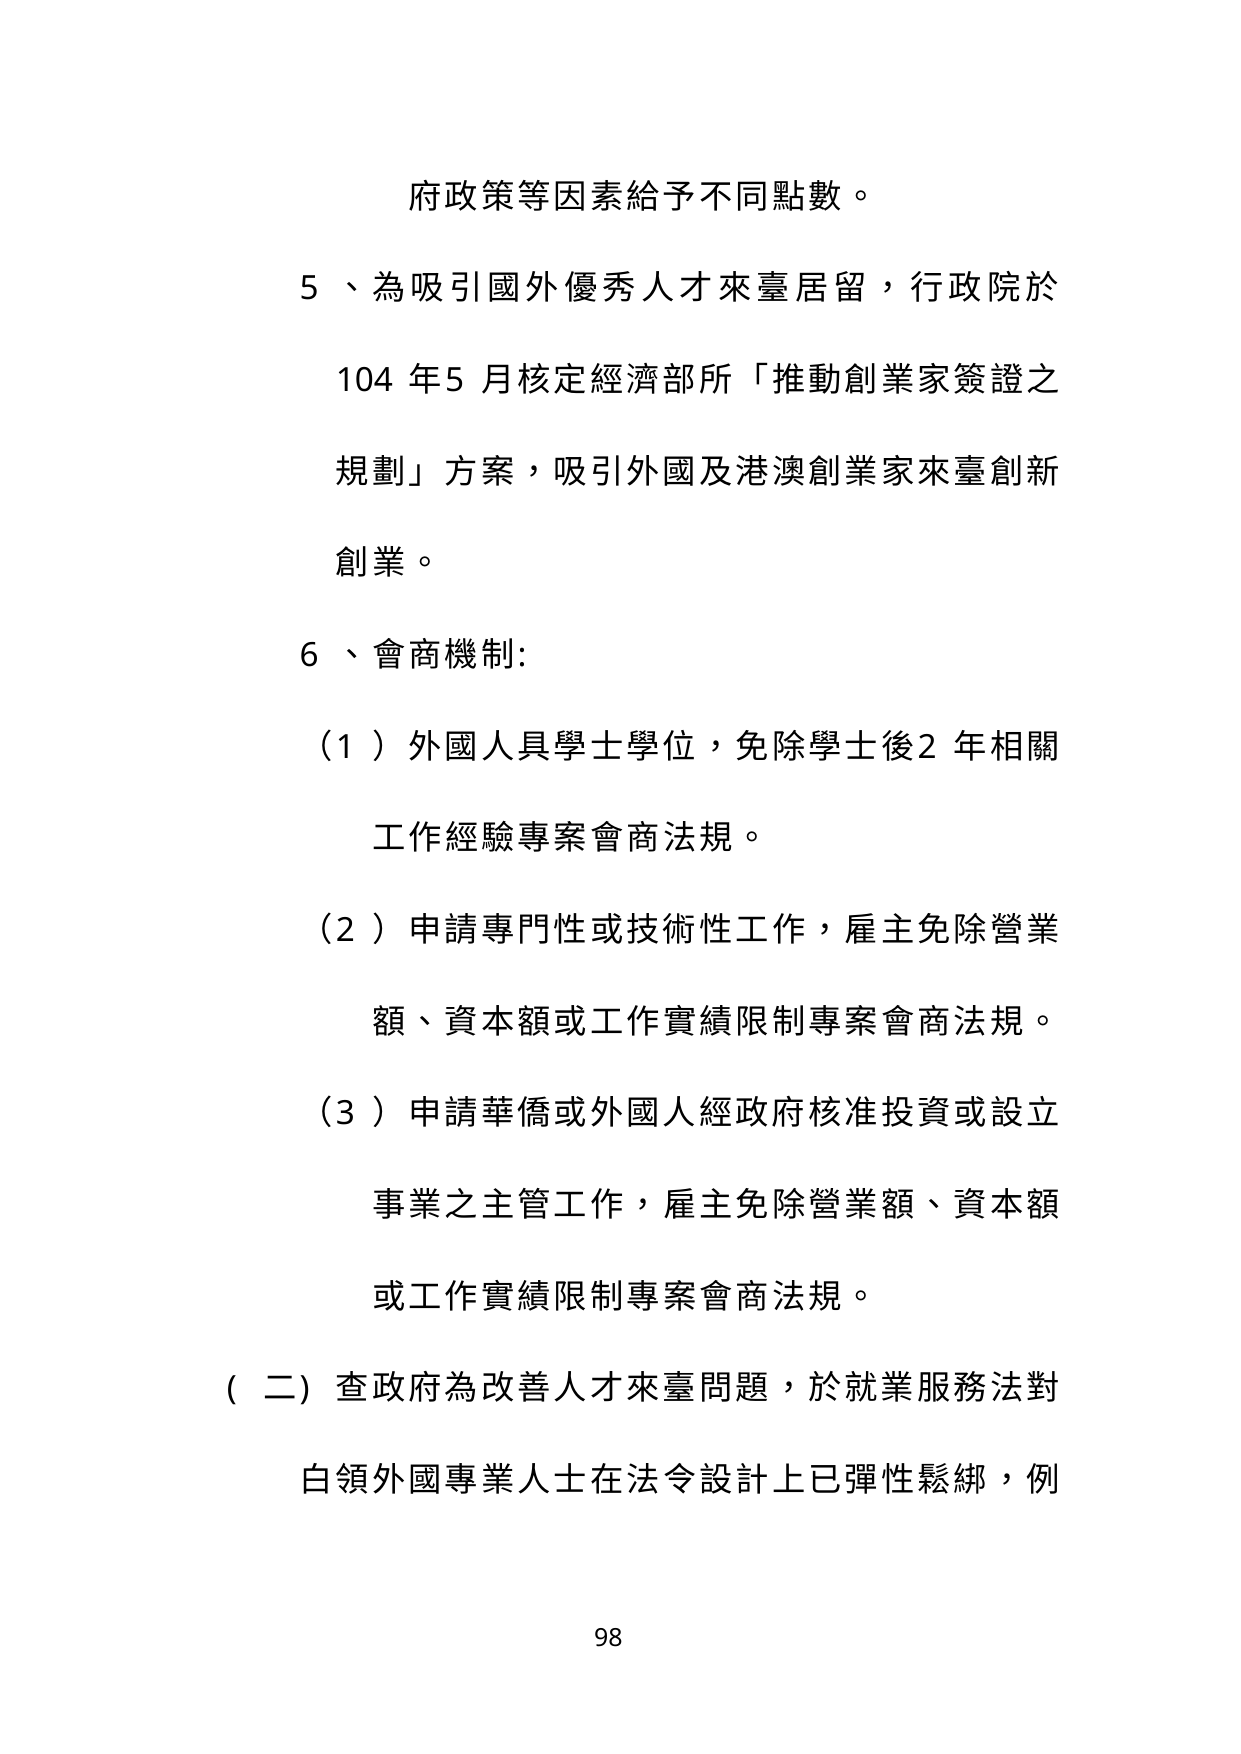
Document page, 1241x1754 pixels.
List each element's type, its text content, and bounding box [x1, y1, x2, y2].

subtitle 申請華僑或外國人經政府核准投資或設立事業之主管工作，雇主免除營業額、資本額或工作實績限制專案會商法規。 [278, 1064, 1063, 1339]
subtitle 會商機制: [278, 606, 1063, 698]
subtitle 為吸引國外優秀人才來臺居留，行政院於104年5月核定經濟部所「推動創業家簽證之規劃」方案，吸引外國及港澳創業家來臺創新創業。 [278, 239, 1063, 606]
subtitle 依學歷、語言、擔任職務、僱主配合政府政策等因素給予不同點數。 [313, 148, 1063, 239]
subtitle 外國人具學士學位，免除學士後2年相關工作經驗專案會商法規。 [278, 698, 1063, 881]
subtitle 申請專門性或技術性工作，雇主免除營業額、資本額或工作實績限制專案會商法規。 [278, 881, 1063, 1064]
